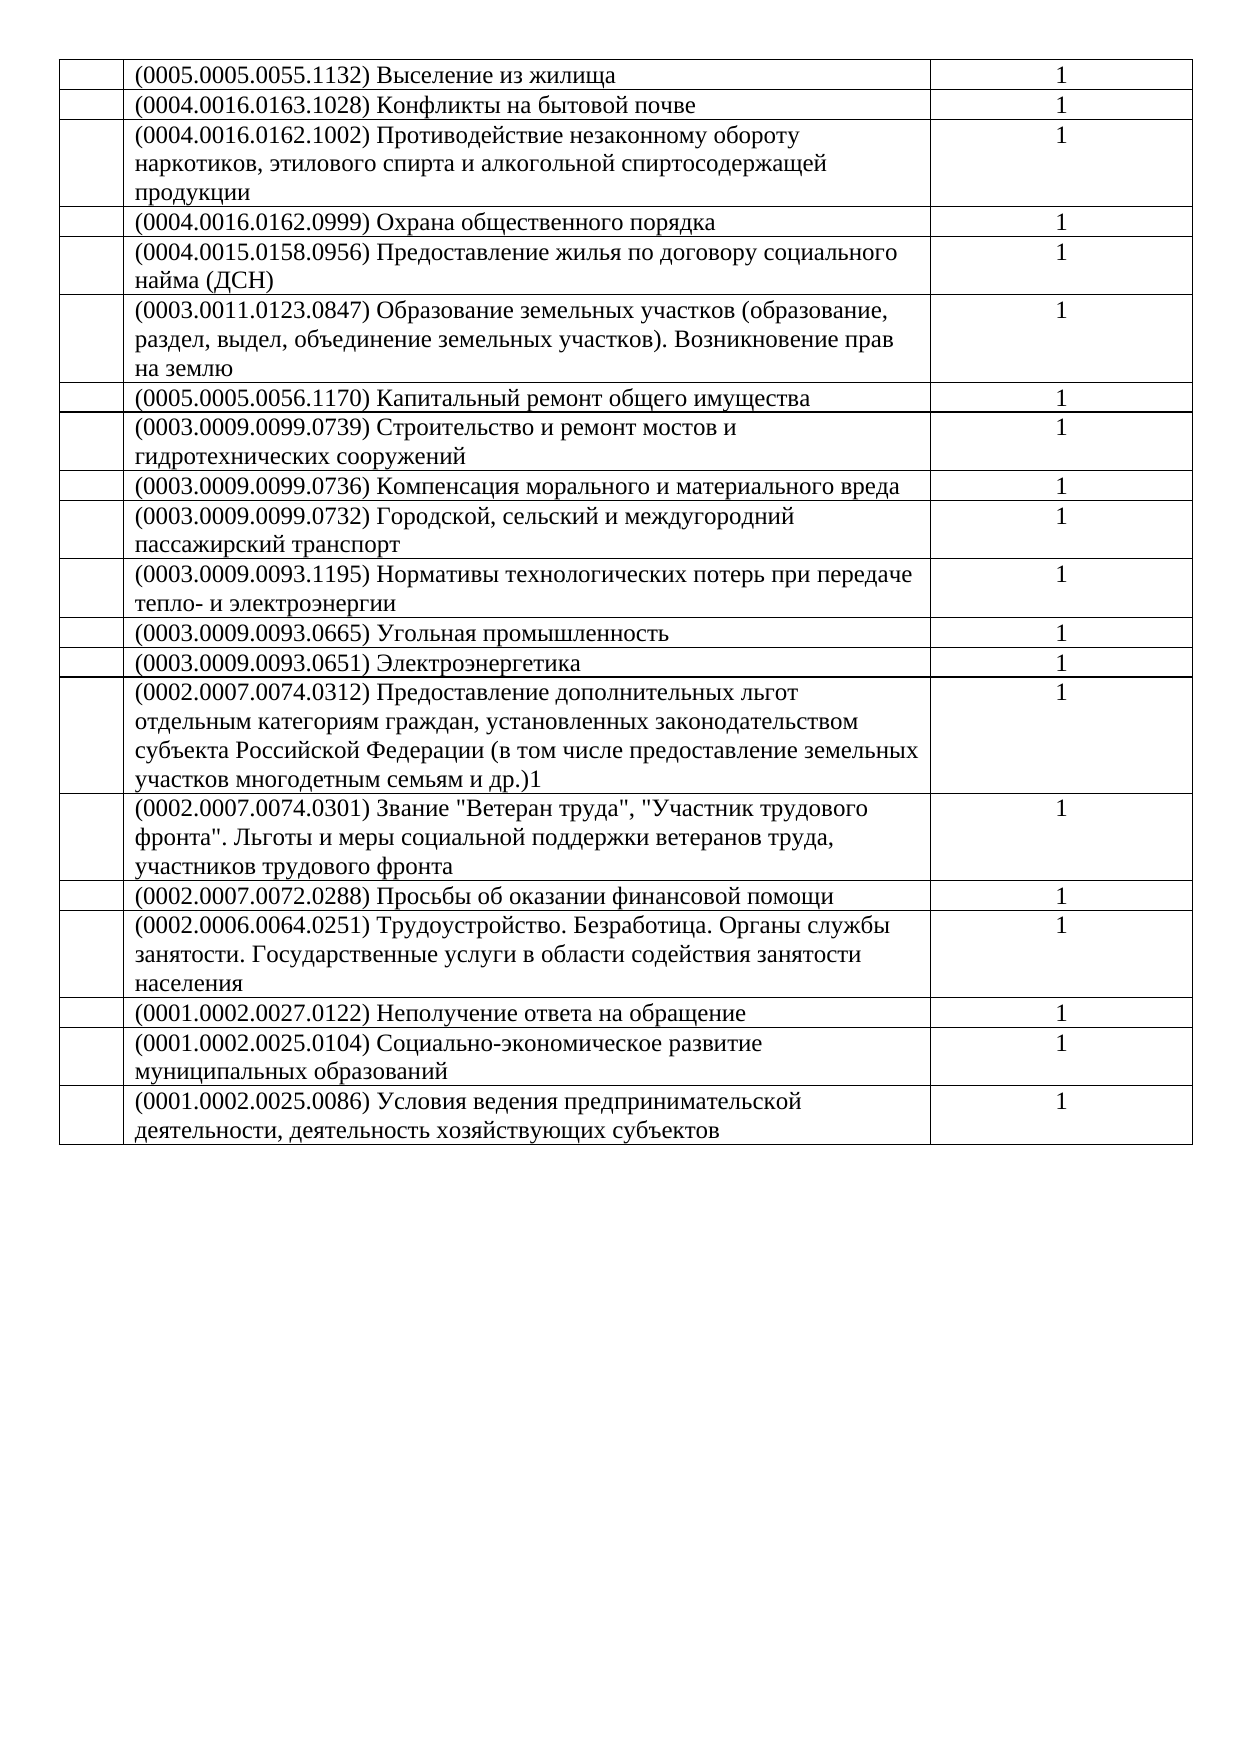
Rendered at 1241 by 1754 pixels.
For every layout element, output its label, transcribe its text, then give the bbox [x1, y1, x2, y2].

table_cell [60, 295, 123, 382]
table_cell [60, 501, 123, 558]
table_cell 1 [931, 648, 1192, 676]
table_cell (0004.0016.0163.1028) Конфликты на бытовой почве [124, 90, 930, 119]
table_cell (0002.0007.0074.0301) Звание "Ветеран труда", "Участник трудового фронта". Льготы и меры социальной поддержки ветеранов труда, участников трудового фронта [124, 794, 930, 880]
table_cell (0002.0007.0074.0312) Предоставление дополнительных льгот отдельным категориям граждан, установленных законодательством субъекта Российской Федерации (в том числе предоставление земельных участков многодетным семьям и др.)1 [124, 678, 930, 792]
table_cell [60, 998, 123, 1027]
table_cell (0003.0009.0093.0665) Угольная промышленность [124, 618, 930, 647]
table_cell (0001.0002.0025.0104) Социально-экономическое развитие муниципальных образований [124, 1028, 930, 1085]
table_cell 1 [931, 1028, 1192, 1085]
table_cell [60, 881, 123, 909]
table_cell 1 [931, 559, 1192, 617]
table_cell 1 [931, 383, 1192, 411]
table_cell 1 [931, 237, 1192, 294]
table_cell (0003.0009.0093.0651) Электроэнергетика [124, 648, 930, 676]
table_cell (0003.0011.0123.0847) Образование земельных участков (образование, раздел, выдел, объединение земельных участков). Возникновение прав на землю [124, 295, 930, 382]
table_cell [60, 911, 123, 997]
table_cell (0004.0016.0162.1002) Противодействие незаконному обороту наркотиков, этилового спирта и алкогольной спиртосодержащей продукции [124, 120, 930, 206]
table_cell 1 [931, 794, 1192, 880]
table_cell (0005.0005.0056.1170) Капитальный ремонт общего имущества [124, 383, 930, 411]
table_cell [60, 383, 123, 411]
table_cell [60, 559, 123, 617]
table_cell 1 [931, 413, 1192, 470]
table_cell 1 [931, 1086, 1192, 1144]
table_cell [60, 678, 123, 792]
table_cell 1 [931, 60, 1192, 89]
table_cell 1 [931, 678, 1192, 792]
table_cell (0005.0005.0055.1132) Выселение из жилища [124, 60, 930, 89]
table_cell [60, 237, 123, 294]
table_cell 1 [931, 471, 1192, 500]
table_cell [60, 471, 123, 500]
table_cell [60, 618, 123, 647]
table_cell [60, 120, 123, 206]
table_cell (0004.0016.0162.0999) Охрана общественного порядка [124, 207, 930, 236]
table_cell (0002.0007.0072.0288) Просьбы об оказании финансовой помощи [124, 881, 930, 909]
table_cell 1 [931, 911, 1192, 997]
table_cell [60, 794, 123, 880]
table_cell (0003.0009.0099.0739) Строительство и ремонт мостов и гидротехнических сооружений [124, 413, 930, 470]
table_cell 1 [931, 120, 1192, 206]
table_cell (0001.0002.0025.0086) Условия ведения предпринимательской деятельности, деятельность хозяйствующих субъектов [124, 1086, 930, 1144]
table_cell (0001.0002.0027.0122) Неполучение ответа на обращение [124, 998, 930, 1027]
table_cell [60, 648, 123, 676]
table_cell 1 [931, 618, 1192, 647]
table_cell 1 [931, 998, 1192, 1027]
table_cell [60, 1028, 123, 1085]
table_cell (0003.0009.0099.0736) Компенсация морального и материального вреда [124, 471, 930, 500]
table_cell (0004.0015.0158.0956) Предоставление жилья по договору социального найма (ДСН) [124, 237, 930, 294]
table_cell 1 [931, 501, 1192, 558]
table_cell [60, 413, 123, 470]
table_cell (0002.0006.0064.0251) Трудоустройство. Безработица. Органы службы занятости. Государственные услуги в области содействия занятости населения [124, 911, 930, 997]
table_cell [60, 60, 123, 89]
table_cell (0003.0009.0099.0732) Городской, сельский и междугородний пассажирский транспорт [124, 501, 930, 558]
table_cell [60, 90, 123, 119]
table_cell (0003.0009.0093.1195) Нормативы технологических потерь при передаче тепло- и электроэнергии [124, 559, 930, 617]
table_cell [60, 1086, 123, 1144]
table_cell 1 [931, 207, 1192, 236]
table_cell 1 [931, 295, 1192, 382]
table_cell 1 [931, 90, 1192, 119]
table_cell [60, 207, 123, 236]
table_cell 1 [931, 881, 1192, 909]
